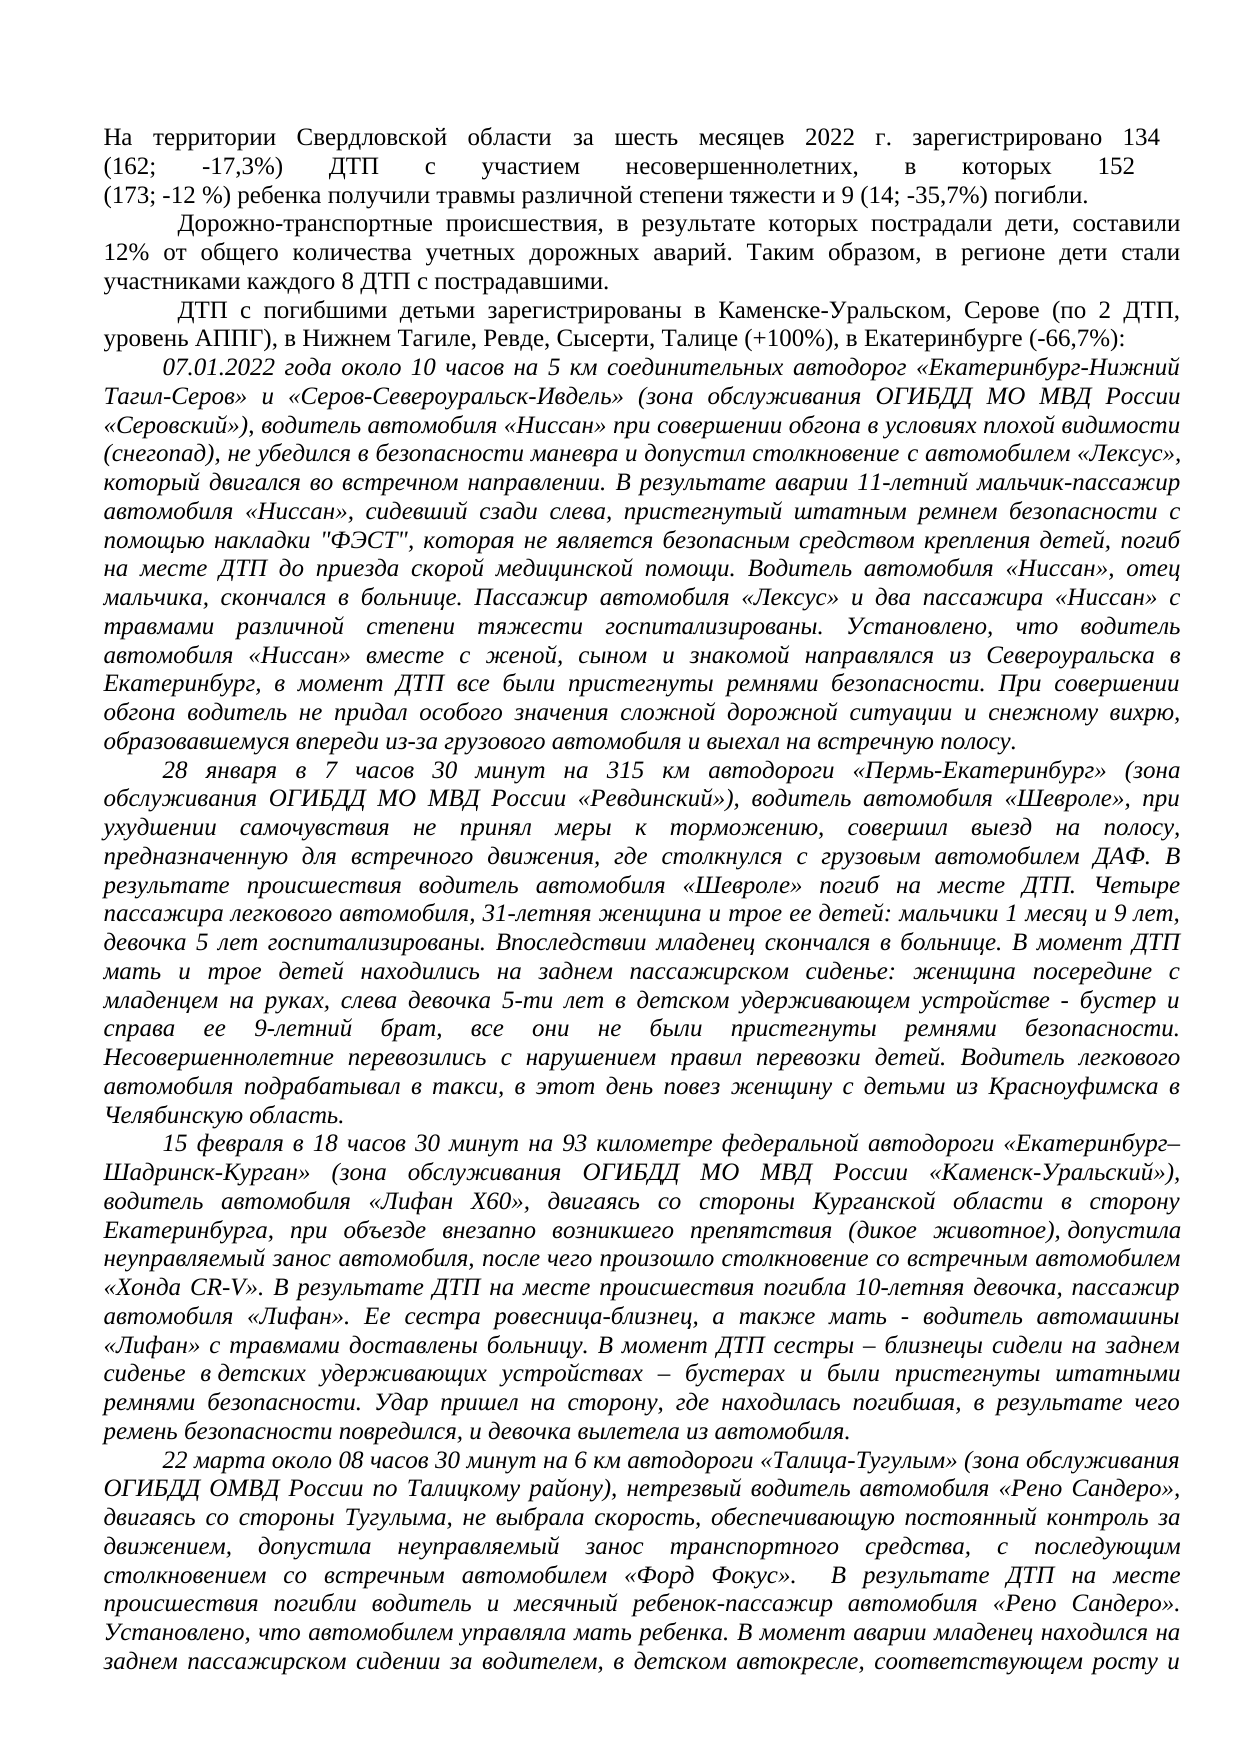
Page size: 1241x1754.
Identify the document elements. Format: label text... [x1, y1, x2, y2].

text 15 февраля в 18 часов 30 минут на 93 километре федеральной автодороги «Екатеринбург–Шадринск-Курган» (зона обслуживания ОГИБДД МО МВД России «Каменск-Уральский»), водитель автомобиля «Лифан Х60», двигаясь со стороны Курганской области в сторону Екатеринбурга, при объезде внезапно возникшего препятствия (дикое животное), допустила неуправляемый занос автомобиля, после чего произошло столкновение со встречным автомобилем «Хонда CR-V». В результате ДТП на месте происшествия погибла 10-летняя девочка, пассажир автомобиля «Лифан». Ее сестра ровесница-близнец, а также мать - водитель автомашины «Лифан» с травмами доставлены больницу. В момент ДТП сестры – близнецы сидели на заднем сиденье в детских удерживающих устройствах – бустерах и были пристегнуты штатными ремнями безопасности. Удар пришел на сторону, где находилась погибшая, в результате чего ремень безопасности повредился, и девочка вылетела из автомобиля. [103, 1128, 1181, 1445]
text 28 января в 7 часов 30 минут на 315 км автодороги «Пермь-Екатеринбург» (зона обслуживания ОГИБДД МО МВД России «Ревдинский»), водитель автомобиля «Шевроле», при ухудшении самочувствия не принял меры к торможению, совершил выезд на полосу, предназначенную для встречного движения, где столкнулся с грузовым автомобилем ДАФ. В результате происшествия водитель автомобиля «Шевроле» погиб на месте ДТП. Четыре пассажира легкового автомобиля, 31-летняя женщина и трое ее детей: мальчики 1 месяц и 9 лет, девочка 5 лет госпитализированы. Впоследствии младенец скончался в больнице. В момент ДТП мать и трое детей находились на заднем пассажирском сиденье: женщина посередине с младенцем на руках, слева девочка 5-ти лет в детском удерживающем устройстве - бустер и справа ее 9-летний брат, все они не были пристегнуты ремнями безопасности. Несовершеннолетние перевозились с нарушением правил перевозки детей. Водитель легкового автомобиля подрабатывал в такси, в этот день повез женщину с детьми из Красноуфимска в Челябинскую область. [103, 755, 1181, 1128]
text 07.01.2022 года около 10 часов на 5 км соединительных автодорог «Екатеринбург-Нижний Тагил-Серов» и «Серов-Североуральск-Ивдель» (зона обслуживания ОГИБДД МО МВД России «Серовский»), водитель автомобиля «Ниссан» при совершении обгона в условиях плохой видимости (снегопад), не убедился в безопасности маневра и допустил столкновение с автомобилем «Лексус», который двигался во встречном направлении. В результате аварии 11-летний мальчик-пассажир автомобиля «Ниссан», сидевший сзади слева, пристегнутый штатным ремнем безопасности с помощью накладки "ФЭСТ", которая не является безопасным средством крепления детей, погиб на месте ДТП до приезда скорой медицинской помощи. Водитель автомобиля «Ниссан», отец мальчика, скончался в больнице. Пассажир автомобиля «Лексус» и два пассажира «Ниссан» с травмами различной степени тяжести госпитализированы. Установлено, что водитель автомобиля «Ниссан» вместе с женой, сыном и знакомой направлялся из Североуральска в Екатеринбург, в момент ДТП все были пристегнуты ремнями безопасности. При совершении обгона водитель не придал особого значения сложной дорожной ситуации и снежному вихрю, образовавшемуся впереди из-за грузового автомобиля и выехал на встречную полосу. [103, 352, 1181, 755]
text На территории Свердловской области за шесть месяцев 2022 г. зарегистрировано 134 (162; -17,3%) ДТП с участием несовершеннолетних, в которых 152 (173; -12 %) ребенка получили травмы различной степени тяжести и 9 (14; -35,7%) погибли. [103, 122, 1181, 208]
text ДТП с погибшими детьми зарегистрированы в Каменске-Уральском, Серове (по 2 ДТП, уровень АППГ), в Нижнем Тагиле, Ревде, Сысерти, Талице (+100%), в Екатеринбурге (-66,7%): [103, 295, 1181, 352]
text Дорожно-транспортные происшествия, в результате которых пострадали дети, составили 12% от общего количества учетных дорожных аварий. Таким образом, в регионе дети стали участниками каждого 8 ДТП с пострадавшими. [103, 208, 1181, 295]
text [103, 1445, 1181, 1675]
